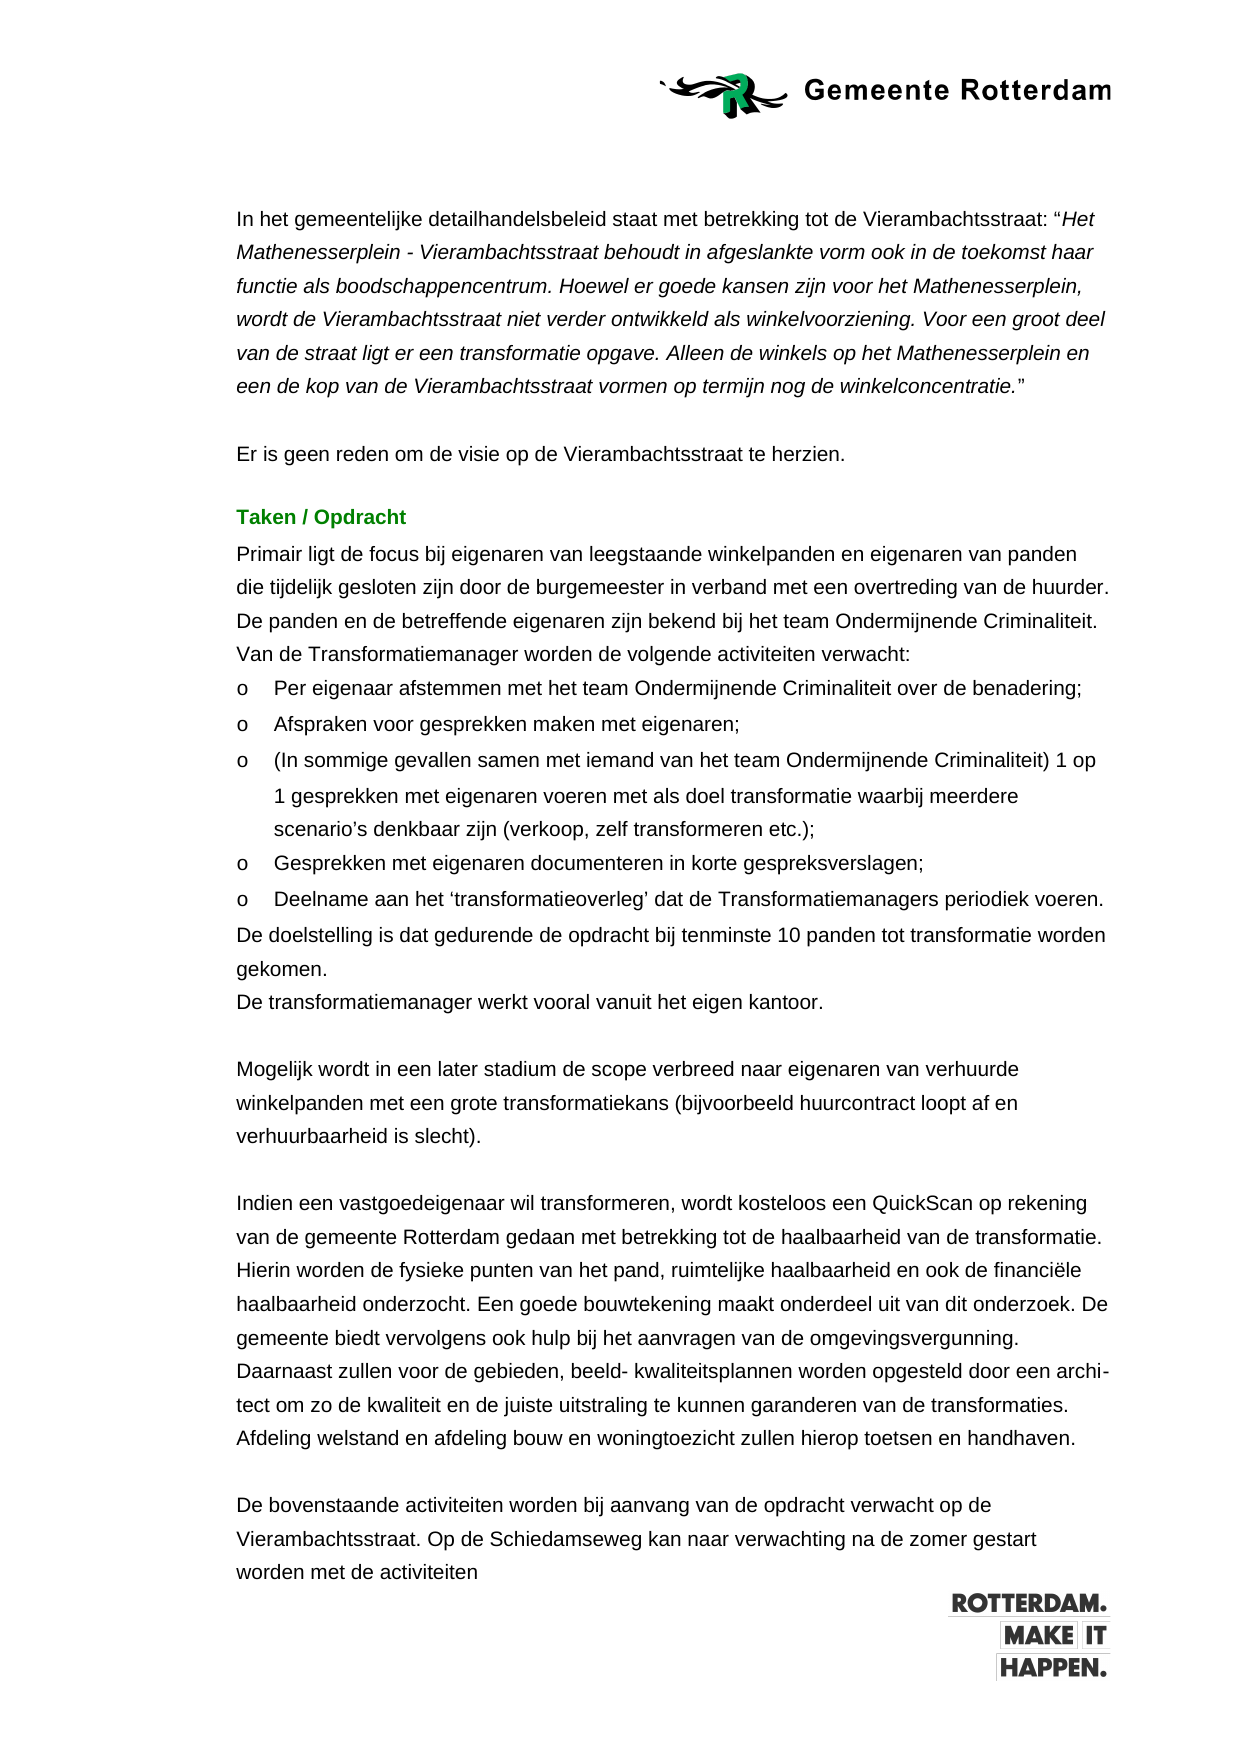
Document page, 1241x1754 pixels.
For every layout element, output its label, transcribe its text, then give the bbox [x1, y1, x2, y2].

list (In sommige gevallen samen met iemand van het team Ondermijnende Criminaliteit) 1 op 1 gesprekken met eigenaren voeren met als doel transformatie waarbij meerdere scenario’s denkbaar zijn (verkoop, zelf transformeren etc.); [236, 748, 1110, 841]
text Er is geen reden om de visie op de Vierambachtsstraat te herzien. [236, 441, 1110, 465]
text Primair ligt de focus bij eigenaren van leegstaande winkelpanden en eigenaren van panden die tijdelijk gesloten zijn door de burgemeester in verband met een overtreding van de huurder. De panden en de betreffende eigenaren zijn bekend bij het team Ondermijnende Criminaliteit. Van de Transformatiemanager worden de volgende activiteiten verwacht: [236, 542, 1110, 666]
text Indien een vastgoedeigenaar wil transformeren, wordt kosteloos een QuickScan op rekening van de gemeente Rotterdam gedaan met betrekking tot de haalbaarheid van de transformatie. Hierin worden de fysieke punten van het pand, ruimtelijke haalbaarheid en ook de financiële haalbaarheid onderzocht. Een goede bouwtekening maakt onderdeel uit van dit onderzoek. De gemeente biedt vervolgens ook hulp bij het aanvragen van de omgevingsvergunning. [236, 1191, 1110, 1349]
list Afspraken voor gesprekken maken met eigenaren; [236, 712, 1110, 738]
subtitle Taken / Opdracht [236, 500, 1110, 529]
picture [659, 73, 1111, 119]
text In het gemeentelijke detailhandelsbeleid staat met betrekking tot de Vierambachtsstraat: “Het Mathenesserplein - Vierambachtsstraat behoudt in afgeslankte vorm ook in de toekomst haar functie als boodschappencentrum. Hoewel er goede kansen zijn voor het Mathenesserplein, wordt de Vierambachtsstraat niet verder ontwikkeld als winkelvoorziening. Voor een groot deel van de straat ligt er een transformatie opgave. Alleen de winkels op het Mathenesserplein en een de kop van de Vierambachtsstraat vormen op termijn nog de winkelconcentratie.” [236, 207, 1110, 398]
list Mogelijk wordt in een later stadium de scope verbreed naar eigenaren van verhuurde winkelpanden met een grote transformatiekans (bijvoorbeeld huurcontract loopt af en verhuurbaarheid is slecht). [236, 1057, 1110, 1148]
text Daarnaast zullen voor de gebieden, beeld- kwaliteitsplannen worden opgesteld door een architect om zo de kwaliteit en de juiste uitstraling te kunnen garanderen van de transformaties. Afdeling welstand en afdeling bouw en woningtoezicht zullen hierop toetsen en handhaven. [236, 1359, 1110, 1450]
text De bovenstaande activiteiten worden bij aanvang van de opdracht verwacht op de Vierambachtsstraat. Op de Schiedamseweg kan naar verwachting na de zomer gestart worden met de activiteiten [236, 1493, 1110, 1584]
list Deelname aan het ‘transformatieoverleg’ dat de Transformatiemanagers periodiek voeren. [236, 887, 1110, 913]
picture [948, 1590, 1111, 1681]
list Per eigenaar afstemmen met het team Ondermijnende Criminaliteit over de benadering; [236, 676, 1110, 702]
text De doelstelling is dat gedurende de opdracht bij tenminste 10 panden tot transformatie worden gekomen. De transformatiemanager werkt vooral vanuit het eigen kantoor. [236, 923, 1110, 1014]
list Gesprekken met eigenaren documenteren in korte gespreksverslagen; [236, 851, 1110, 876]
